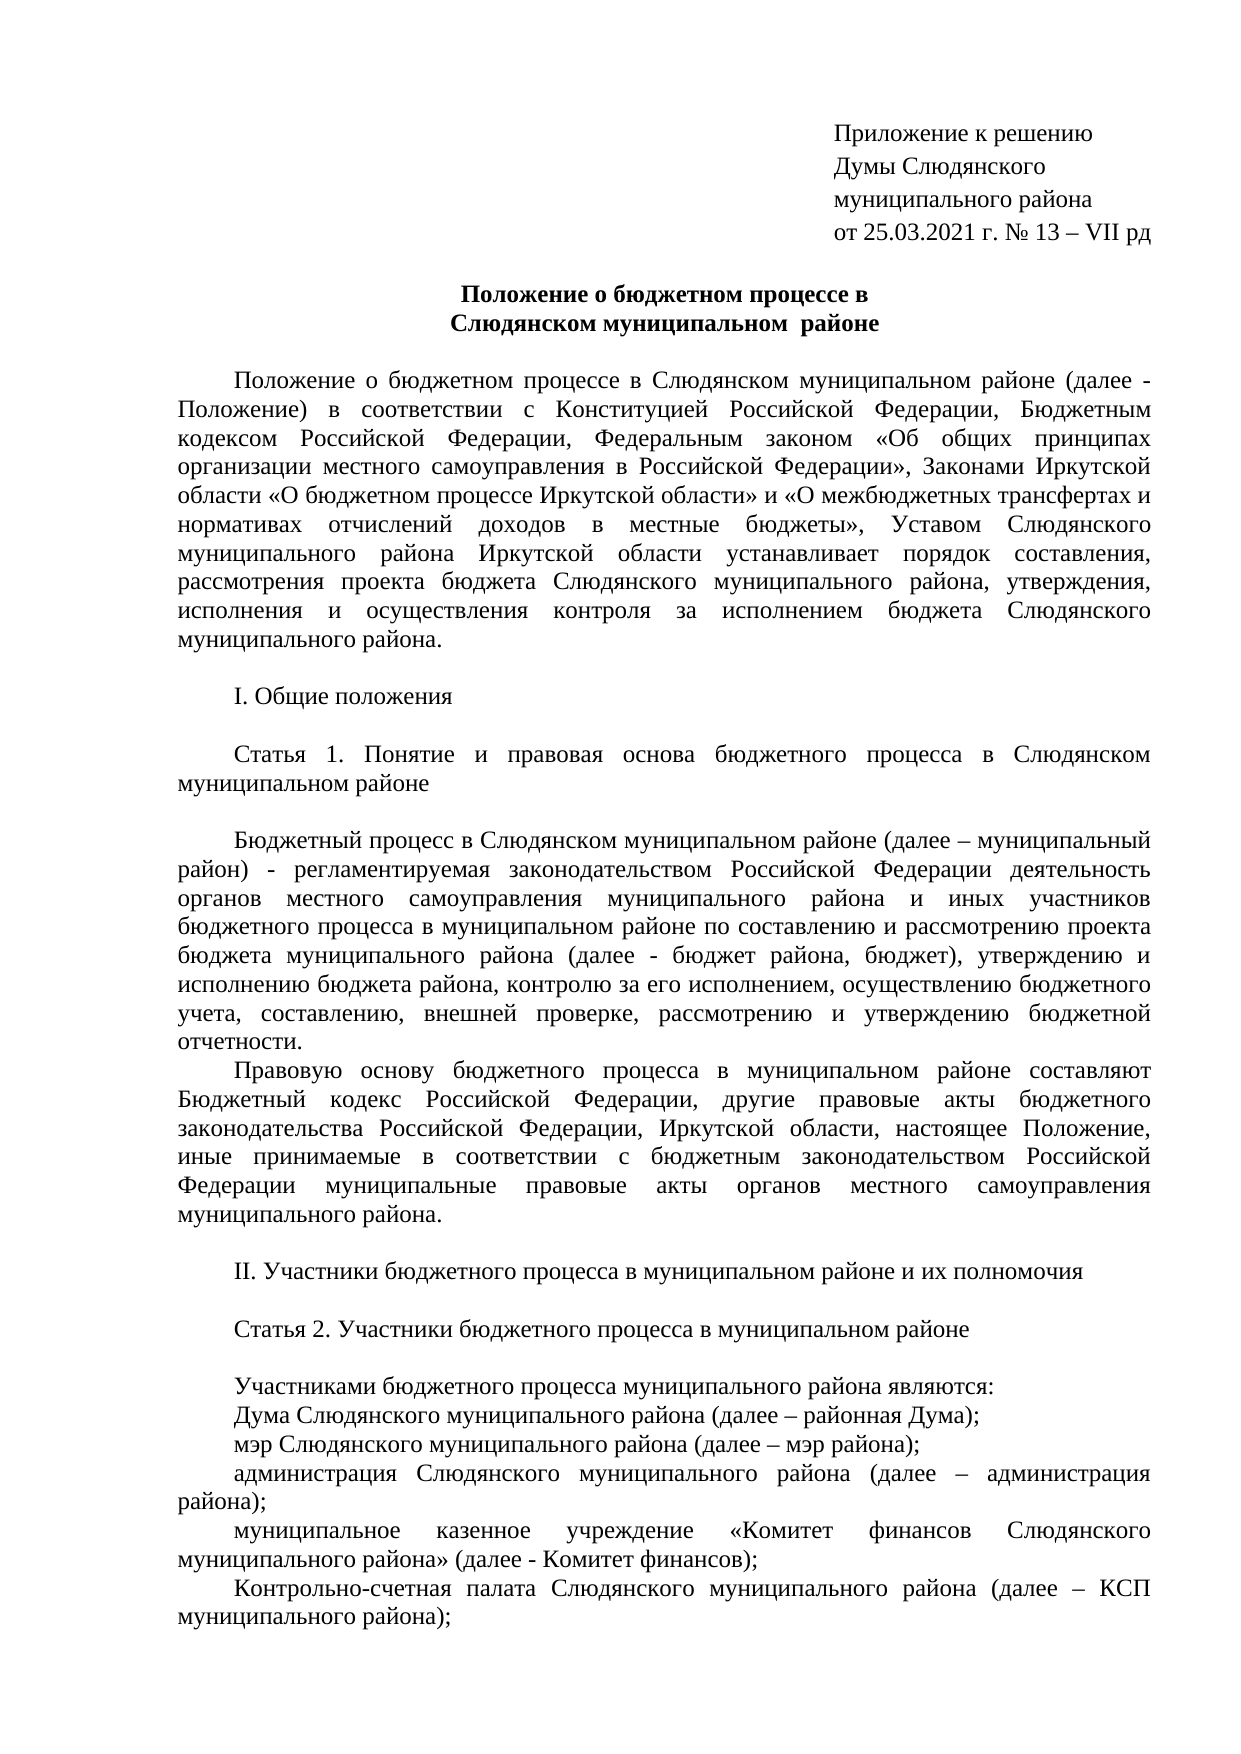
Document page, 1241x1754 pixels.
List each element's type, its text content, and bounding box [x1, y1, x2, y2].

text от 25.03.2021 г. № 13 – VII рд [833, 217, 1152, 246]
text Приложение к решению Думы Слюдянского муниципального района [833, 118, 1152, 213]
text Дума Слюдянского муниципального района (далее – районная Дума); [177, 1400, 1152, 1429]
title Положение о бюджетном процессе в [177, 279, 1152, 308]
text I. Общие положения [177, 681, 1152, 710]
text Правовую основу бюджетного процесса в муниципальном районе составляют Бюджетный кодекс Российской Федерации, другие правовые акты бюджетного законодательства Российской Федерации, Иркутской области, настоящее Положение, иные принимаемые в соответствии с бюджетным законодательством Российской Федерации муниципальные правовые акты органов местного самоуправления муниципального района. [177, 1055, 1152, 1228]
text Контрольно-счетная палата Слюдянского муниципального района (далее – КСП муниципального района); [177, 1573, 1152, 1630]
text Положение о бюджетном процессе в Слюдянском муниципальном районе (далее - Положение) в соответствии с Конституцией Российской Федерации, Бюджетным кодексом Российской Федерации, Федеральным законом «Об общих принципах организации местного самоуправления в Российской Федерации», Законами Иркутской области «О бюджетном процессе Иркутской области» и «О межбюджетных трансфертах и нормативах отчислений доходов в местные бюджеты», Уставом Слюдянского муниципального района Иркутской области устанавливает порядок составления, рассмотрения проекта бюджета Слюдянского муниципального района, утверждения, исполнения и осуществления контроля за исполнением бюджета Слюдянского муниципального района. [177, 365, 1152, 653]
title Слюдянском муниципальном районе [177, 308, 1152, 336]
text Статья 1. Понятие и правовая основа бюджетного процесса в Слюдянском муниципальном районе [177, 739, 1152, 796]
text II. Участники бюджетного процесса в муниципальном районе и их полномочия [177, 1256, 1152, 1285]
text муниципальное казенное учреждение «Комитет финансов Слюдянского муниципального района» (далее - Комитет финансов); [177, 1515, 1152, 1573]
text мэр Слюдянского муниципального района (далее – мэр района); [177, 1429, 1152, 1458]
text администрация Слюдянского муниципального района (далее – администрация района); [177, 1458, 1152, 1515]
text Бюджетный процесс в Слюдянском муниципальном районе (далее – муниципальный район) - регламентируемая законодательством Российской Федерации деятельность органов местного самоуправления муниципального района и иных участников бюджетного процесса в муниципальном районе по составлению и рассмотрению проекта бюджета муниципального района (далее - бюджет района, бюджет), утверждению и исполнению бюджета района, контролю за его исполнением, осуществлению бюджетного учета, составлению, внешней проверке, рассмотрению и утверждению бюджетной отчетности. [177, 825, 1152, 1055]
text Участниками бюджетного процесса муниципального района являются: [177, 1371, 1152, 1400]
text Статья 2. Участники бюджетного процесса в муниципальном районе [177, 1314, 1152, 1343]
